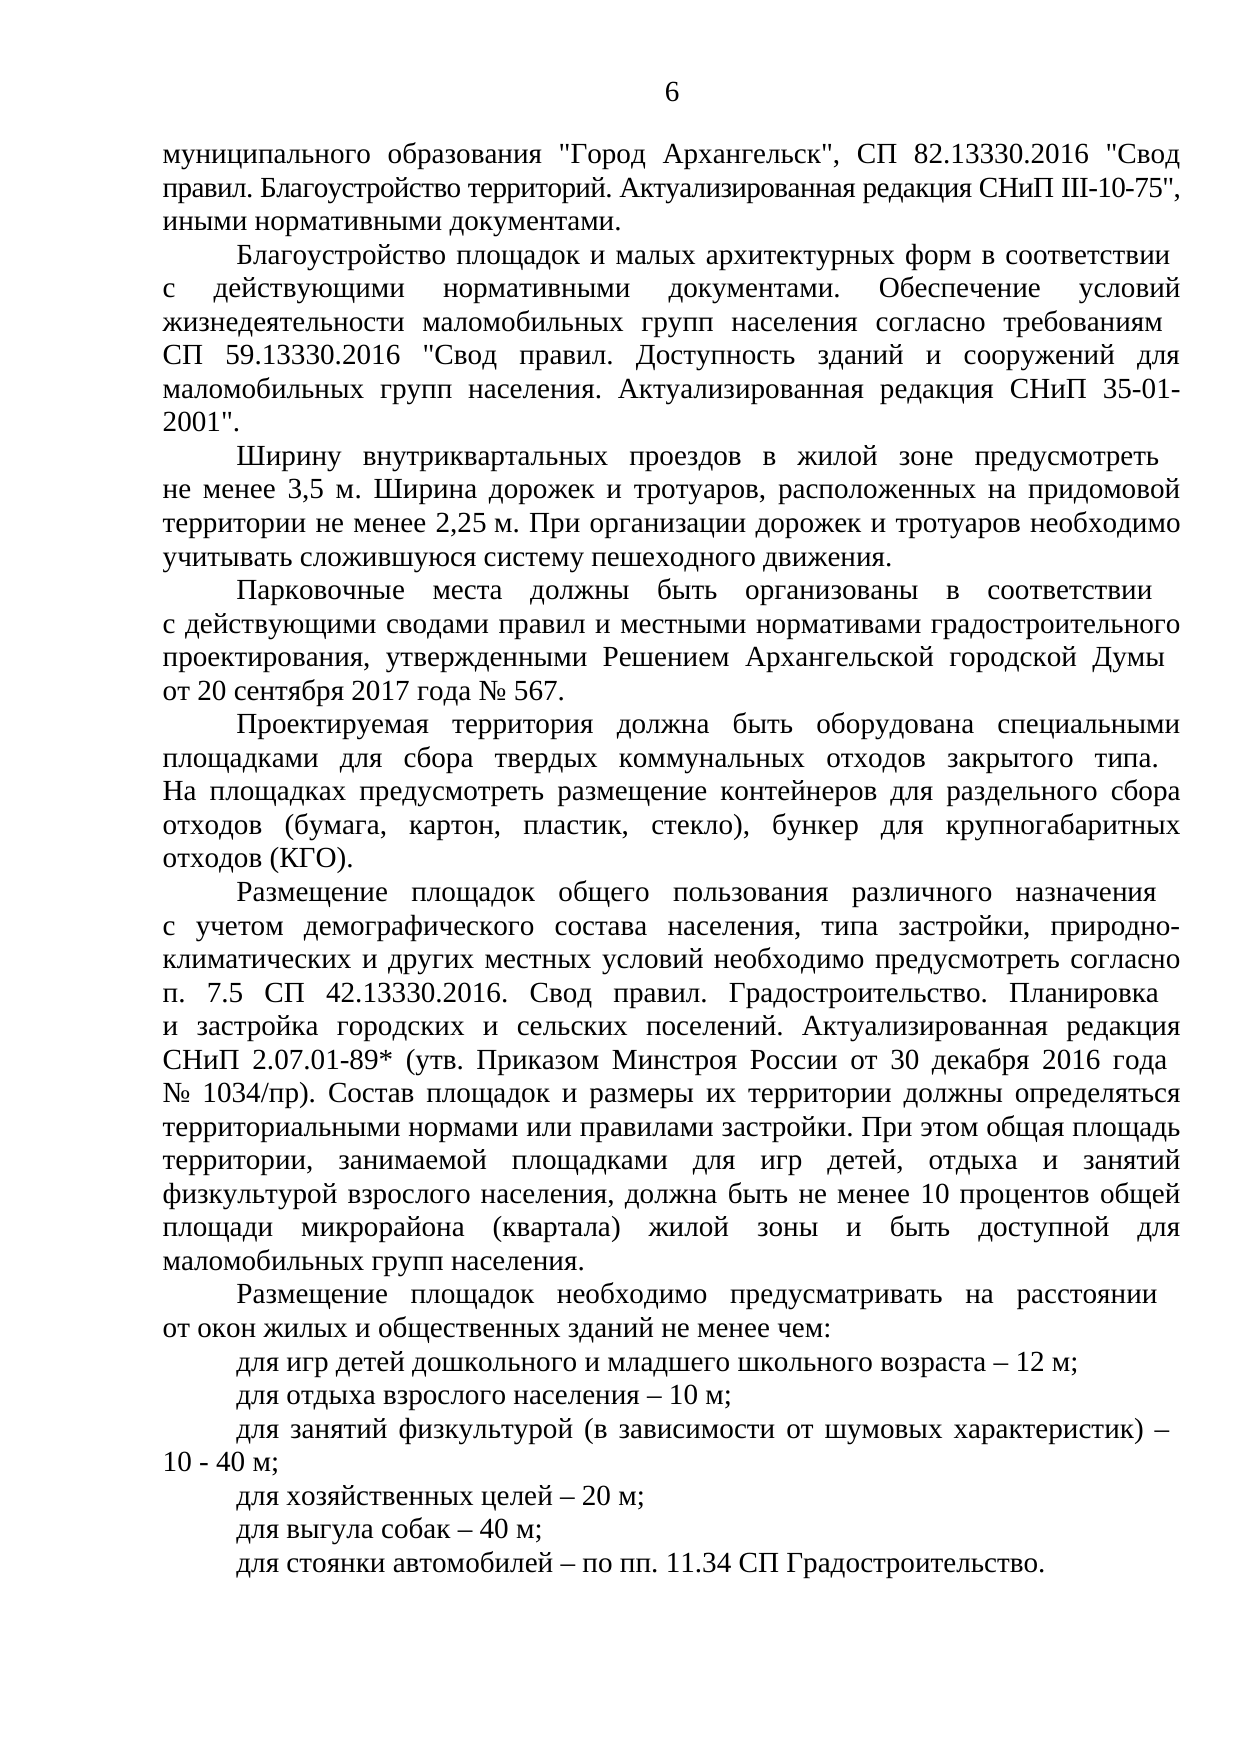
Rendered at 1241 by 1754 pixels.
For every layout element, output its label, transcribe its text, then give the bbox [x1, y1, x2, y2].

text для хозяйственных целей – 20 м; [162, 1478, 1181, 1511]
text для занятий физкультурой (в зависимости от шумовых характеристик) – 10 - 40 м; [162, 1411, 1181, 1478]
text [162, 136, 1181, 237]
text Благоустройство площадок и малых архитектурных форм в соответствии с действующими нормативными документами. Обеспечение условий жизнедеятельности маломобильных групп населения согласно требованиям СП 59.13330.2016 "Свод правил. Доступность зданий и сооружений для маломобильных групп населения. Актуализированная редакция СНиП 35-01-2001". [162, 237, 1181, 438]
text Размещение площадок общего пользования различного назначения с учетом демографического состава населения, типа застройки, природно-климатических и других местных условий необходимо предусмотреть согласно п. 7.5 СП 42.13330.2016. Свод правил. Градостроительство. Планировка и застройка городских и сельских поселений. Актуализированная редакция СНиП 2.07.01-89* (утв. Приказом Минстроя России от 30 декабря 2016 года № 1034/пр). Состав площадок и размеры их территории должны определяться территориальными нормами или правилами застройки. При этом общая площадь территории, занимаемой площадками для игр детей, отдыха и занятий физкультурой взрослого населения, должна быть не менее 10 процентов общей площади микрорайона (квартала) жилой зоны и быть доступной для маломобильных групп населения. [162, 874, 1181, 1277]
text Размещение площадок необходимо предусматривать на расстоянии от окон жилых и общественных зданий не менее чем: [162, 1277, 1181, 1344]
text Проектируемая территория должна быть оборудована специальными площадками для сбора твердых коммунальных отходов закрытого типа. На площадках предусмотреть размещение контейнеров для раздельного сбора отходов (бумага, картон, пластик, стекло), бункер для крупногабаритных отходов (КГО). [162, 706, 1181, 874]
text Ширину внутриквартальных проездов в жилой зоне предусмотреть не менее 3,5 м. Ширина дорожек и тротуаров, расположенных на придомовой территории не менее 2,25 м. При организации дорожек и тротуаров необходимо учитывать сложившуюся систему пешеходного движения. [162, 438, 1181, 572]
text для отдыха взрослого населения – 10 м; [162, 1377, 1181, 1411]
text Парковочные места должны быть организованы в соответствии с действующими сводами правил и местными нормативами градостроительного проектирования, утвержденными Решением Архангельской городской Думы от 20 сентября 2017 года № 567. [162, 572, 1181, 706]
text для выгула собак – 40 м; [162, 1511, 1181, 1545]
text для игр детей дошкольного и младшего школьного возраста – 12 м; [162, 1344, 1181, 1377]
text для стоянки автомобилей – по пп. 11.34 СП Градостроительство. [162, 1545, 1181, 1578]
